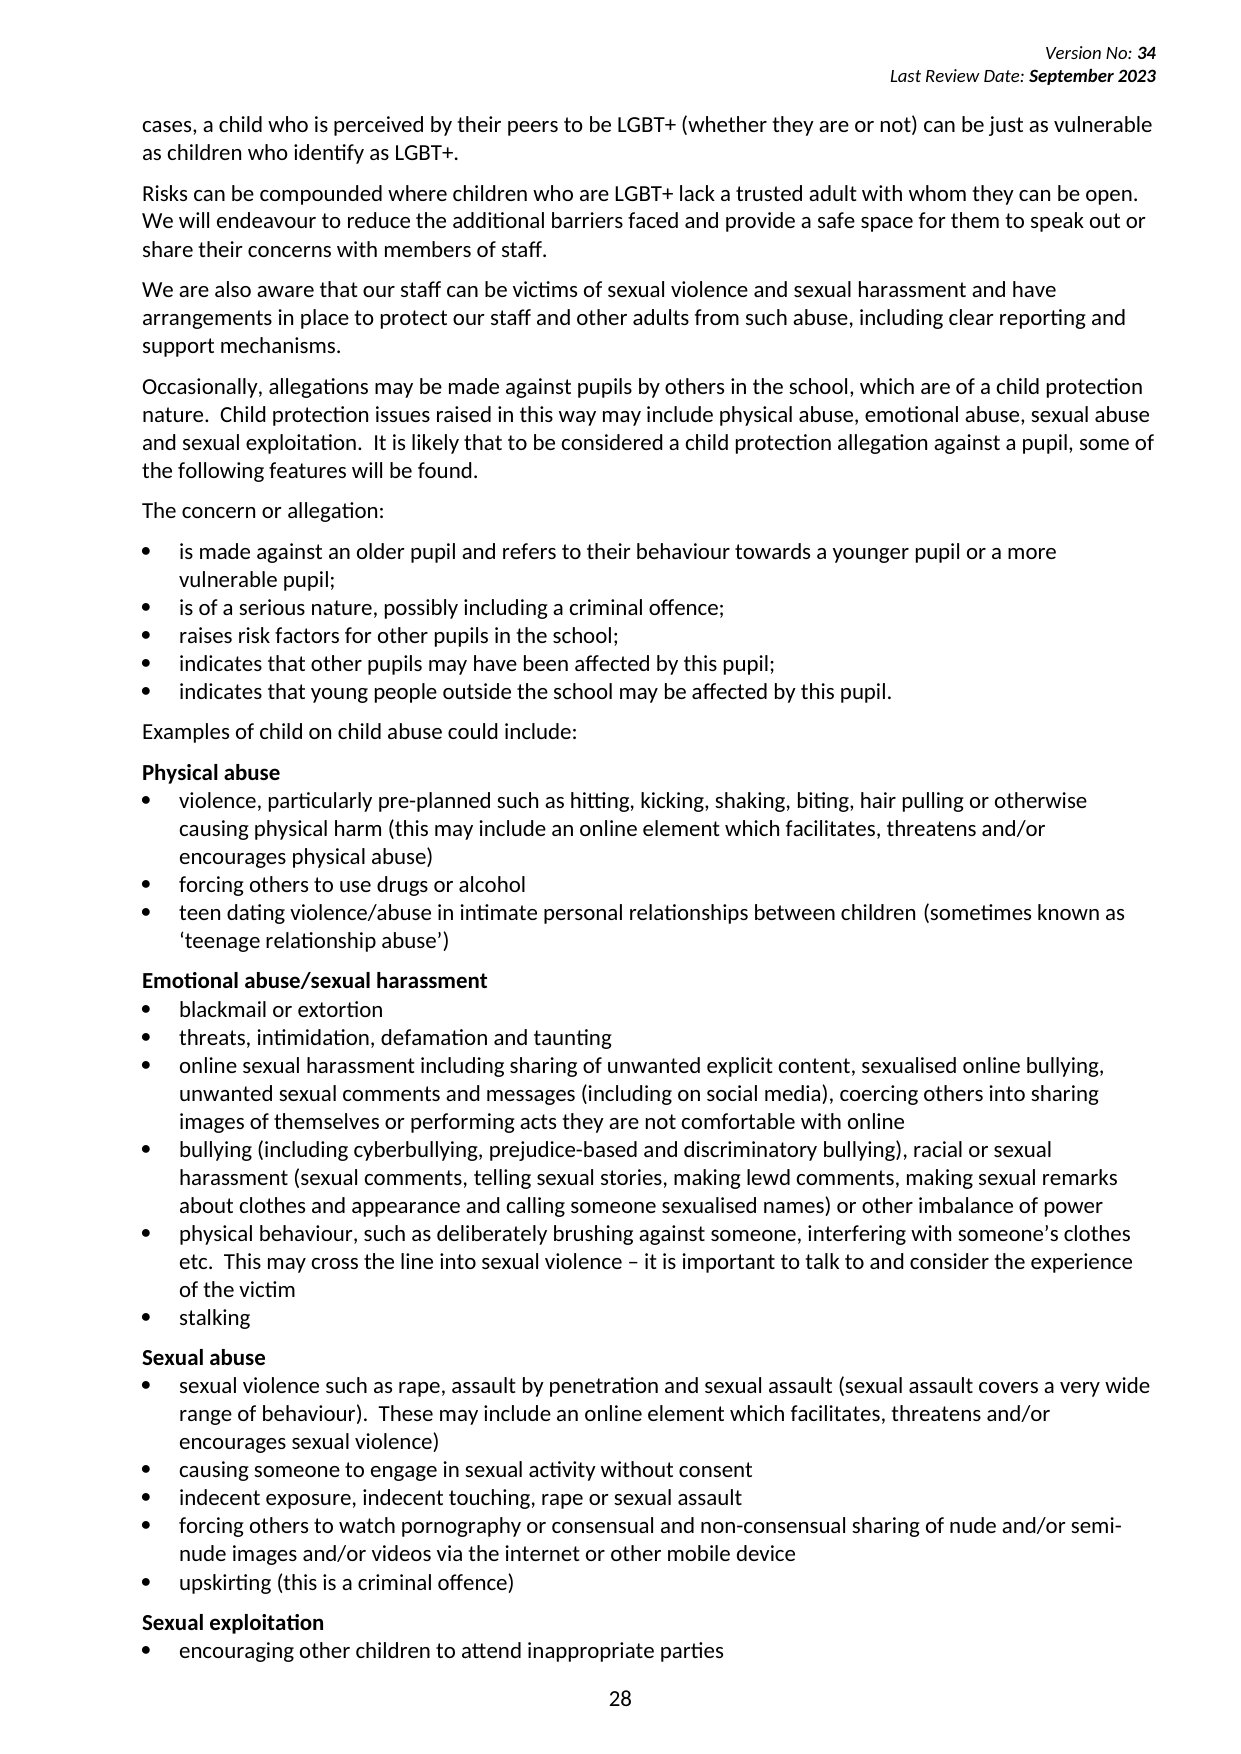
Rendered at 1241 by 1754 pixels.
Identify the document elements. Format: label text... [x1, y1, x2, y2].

text Risks can be compounded where children who are LGBT+ lack a trusted adult with whom they can be open. We will endeavour to reduce the additional barriers faced and provide a safe space for them to speak out or share their concerns with members of staff. [142, 179, 1157, 263]
list stalking [142, 1303, 1157, 1331]
text Emotional abuse/sexual harassment [142, 967, 1157, 995]
list indicates that other pupils may have been affected by this pupil; [142, 649, 1157, 677]
list online sexual harassment including sharing of unwanted explicit content, sexualised online bullying, unwanted sexual comments and messages (including on social media), coercing others into sharing images of themselves or performing acts they are not comfortable with online [142, 1051, 1157, 1135]
list is made against an older pupil and refers to their behaviour towards a younger pupil or a more vulnerable pupil; [142, 537, 1157, 593]
text Sexual abuse [142, 1343, 1157, 1371]
list forcing others to watch pornography or consensual and non-consensual sharing of nude and/or semi-nude images and/or videos via the internet or other mobile device [142, 1512, 1157, 1568]
text Examples of child on child abuse could include: [142, 717, 1157, 746]
list causing someone to engage in sexual activity without consent [142, 1456, 1157, 1483]
list threats, intimidation, defamation and taunting [142, 1023, 1157, 1051]
list is of a serious nature, possibly including a criminal offence; [142, 593, 1157, 621]
text We are also aware that our staff can be victims of sexual violence and sexual harassment and have arrangements in place to protect our staff and other adults from such abuse, including clear reporting and support mechanisms. [142, 275, 1157, 359]
list upskirting (this is a criminal offence) [142, 1568, 1157, 1596]
list forcing others to use drugs or alcohol [142, 870, 1157, 898]
list indicates that young people outside the school may be affected by this pupil. [142, 677, 1157, 705]
list physical behaviour, such as deliberately brushing against someone, interfering with someone’s clothes etc. This may cross the line into sexual violence – it is important to talk to and consider the experience of the victim [142, 1219, 1157, 1303]
text Physical abuse [142, 758, 1157, 786]
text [142, 110, 1157, 166]
list sexual violence such as rape, assault by penetration and sexual assault (sexual assault covers a very wide range of behaviour). These may include an online element which facilitates, threatens and/or encourages sexual violence) [142, 1371, 1157, 1456]
list blackmail or extortion [142, 995, 1157, 1023]
list raises risk factors for other pupils in the school; [142, 621, 1157, 649]
list encouraging other children to attend inappropriate parties [142, 1636, 1157, 1664]
list teen dating violence/abuse in intimate personal relationships between children (sometimes known as ‘teenage relationship abuse’) [142, 898, 1157, 954]
list indecent exposure, indecent touching, rape or sexual assault [142, 1483, 1157, 1512]
text Occasionally, allegations may be made against pupils by others in the school, which are of a child protection nature. Child protection issues raised in this way may include physical abuse, emotional abuse, sexual abuse and sexual exploitation. It is likely that to be considered a child protection allegation against a pupil, some of the following features will be found. [142, 372, 1157, 484]
list bullying (including cyberbullying, prejudice-based and discriminatory bullying), racial or sexual harassment (sexual comments, telling sexual stories, making lewd comments, making sexual remarks about clothes and appearance and calling someone sexualised names) or other imbalance of power [142, 1135, 1157, 1219]
text Sexual exploitation [142, 1608, 1157, 1636]
list violence, particularly pre-planned such as hitting, kicking, shaking, biting, hair pulling or otherwise causing physical harm (this may include an online element which facilitates, threatens and/or encourages physical abuse) [142, 786, 1157, 870]
text The concern or allegation: [142, 496, 1157, 524]
